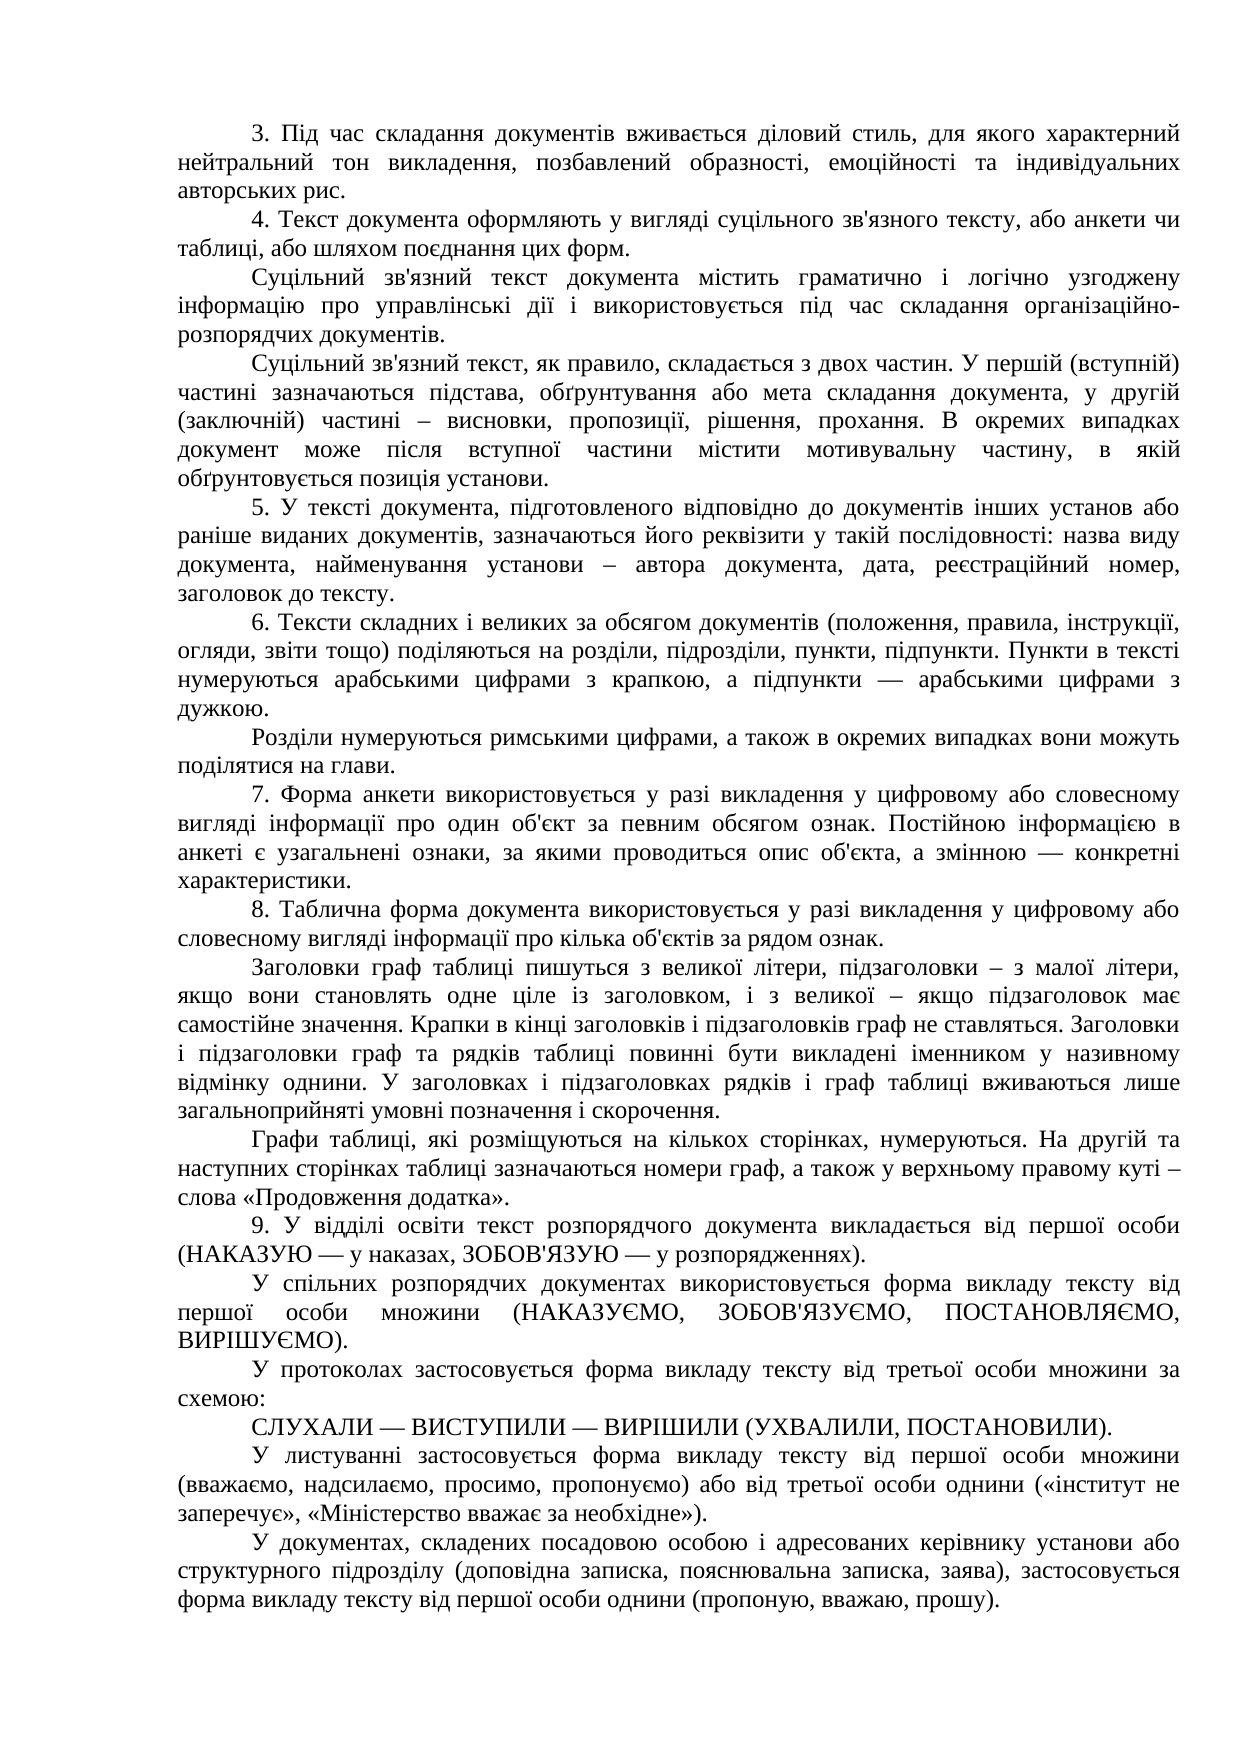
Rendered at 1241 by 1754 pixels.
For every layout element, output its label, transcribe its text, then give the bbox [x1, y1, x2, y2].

text 3. Під час складання документів вживається діловий стиль, для якого характерний нейтральний тон викладення, позбавлений образності, емоційності та індивідуальних авторських рис. [177, 118, 1181, 204]
text Графи таблиці, які розміщуються на кількох сторінках, нумеруються. На другій та наступних сторінках таблиці зазначаються номери граф, а також у верхньому правому куті – слова «Продовження додатка». [177, 1124, 1181, 1211]
text СЛУХАЛИ — ВИСТУПИЛИ — ВИРІШИЛИ (УХВАЛИЛИ, ПОСТАНОВИЛИ). [177, 1412, 1181, 1441]
text У спільних розпорядчих документах використовується форма викладу тексту від першої особи множини (НАКАЗУЄМО, ЗОБОВ'ЯЗУЄМО, ПОСТАНОВЛЯЄМО, ВИРІШУЄМО). [177, 1268, 1181, 1354]
text 8. Таблична форма документа використовується у разі викладення у цифровому або словесному вигляді інформації про кілька об'єктів за рядом ознак. [177, 894, 1181, 952]
text Розділи нумеруються римськими цифрами, а також в окремих випадках вони можуть поділятися на глави. [177, 722, 1181, 779]
text 5. У тексті документа, підготовленого відповідно до документів інших установ або раніше виданих документів, зазначаються його реквізити у такій послідовності: назва виду документа, найменування установи – автора документа, дата, реєстраційний номер, заголовок до тексту. [177, 492, 1181, 607]
text Суцільний зв'язний текст документа містить граматично і логічно узгоджену інформацію про управлінські дії і використовується під час складання організаційно-розпорядчих документів. [177, 262, 1181, 348]
text 6. Тексти складних і великих за обсягом документів (положення, правила, інструкції, огляди, звіти тощо) поділяються на розділи, підрозділи, пункти, підпункти. Пункти в тексті нумеруються арабськими цифрами з крапкою, а підпункти — арабськими цифрами з дужкою. [177, 607, 1181, 722]
text У протоколах застосовується форма викладу тексту від третьої особи множини за схемою: [177, 1354, 1181, 1412]
text У листуванні застосовується форма викладу тексту від першої особи множини (вважаємо, надсилаємо, просимо, пропонуємо) або від третьої особи однини («інститут не заперечує», «Міністерство вважає за необхідне»). [177, 1441, 1181, 1527]
text Суцільний зв'язний текст, як правило, складається з двох частин. У першій (вступній) частині зазначаються підстава, обґрунтування або мета складання документа, у другій (заключній) частині – висновки, пропозиції, рішення, прохання. В окремих випадках документ може після вступної частини містити мотивувальну частину, в якій обґрунтовується позиція установи. [177, 348, 1181, 492]
text У документах, складених посадовою особою і адресованих керівнику установи або структурного підрозділу (доповідна записка, пояснювальна записка, заява), застосовується форма викладу тексту від першої особи однини (пропоную, вважаю, прошу). [177, 1527, 1181, 1613]
text 7. Форма анкети використовується у разі викладення у цифровому або словесному вигляді інформації про один об'єкт за певним обсягом ознак. Постійною інформацією в анкеті є узагальнені ознаки, за якими проводиться опис об'єкта, а змінною — конкретні характеристики. [177, 779, 1181, 894]
text 4. Текст документа оформляють у вигляді суцільного зв'язного тексту, або анкети чи таблиці, або шляхом поєднання цих форм. [177, 204, 1181, 262]
text Заголовки граф таблиці пишуться з великої літери, підзаголовки – з малої літери, якщо вони становлять одне ціле із заголовком, і з великої – якщо підзаголовок має самостійне значення. Крапки в кінці заголовків і підзаголовків граф не ставляться. Заголовки і підзаголовки граф та рядків таблиці повинні бути викладені іменником у називному відмінку однини. У заголовках і підзаголовках рядків і граф таблиці вживаються лише загальноприйняті умовні позначення і скорочення. [177, 952, 1181, 1124]
text 9. У відділі освіти текст розпорядчого документа викладається від першої особи (НАКАЗУЮ — у наказах, ЗОБОВ'ЯЗУЮ — у розпорядженнях). [177, 1211, 1181, 1268]
